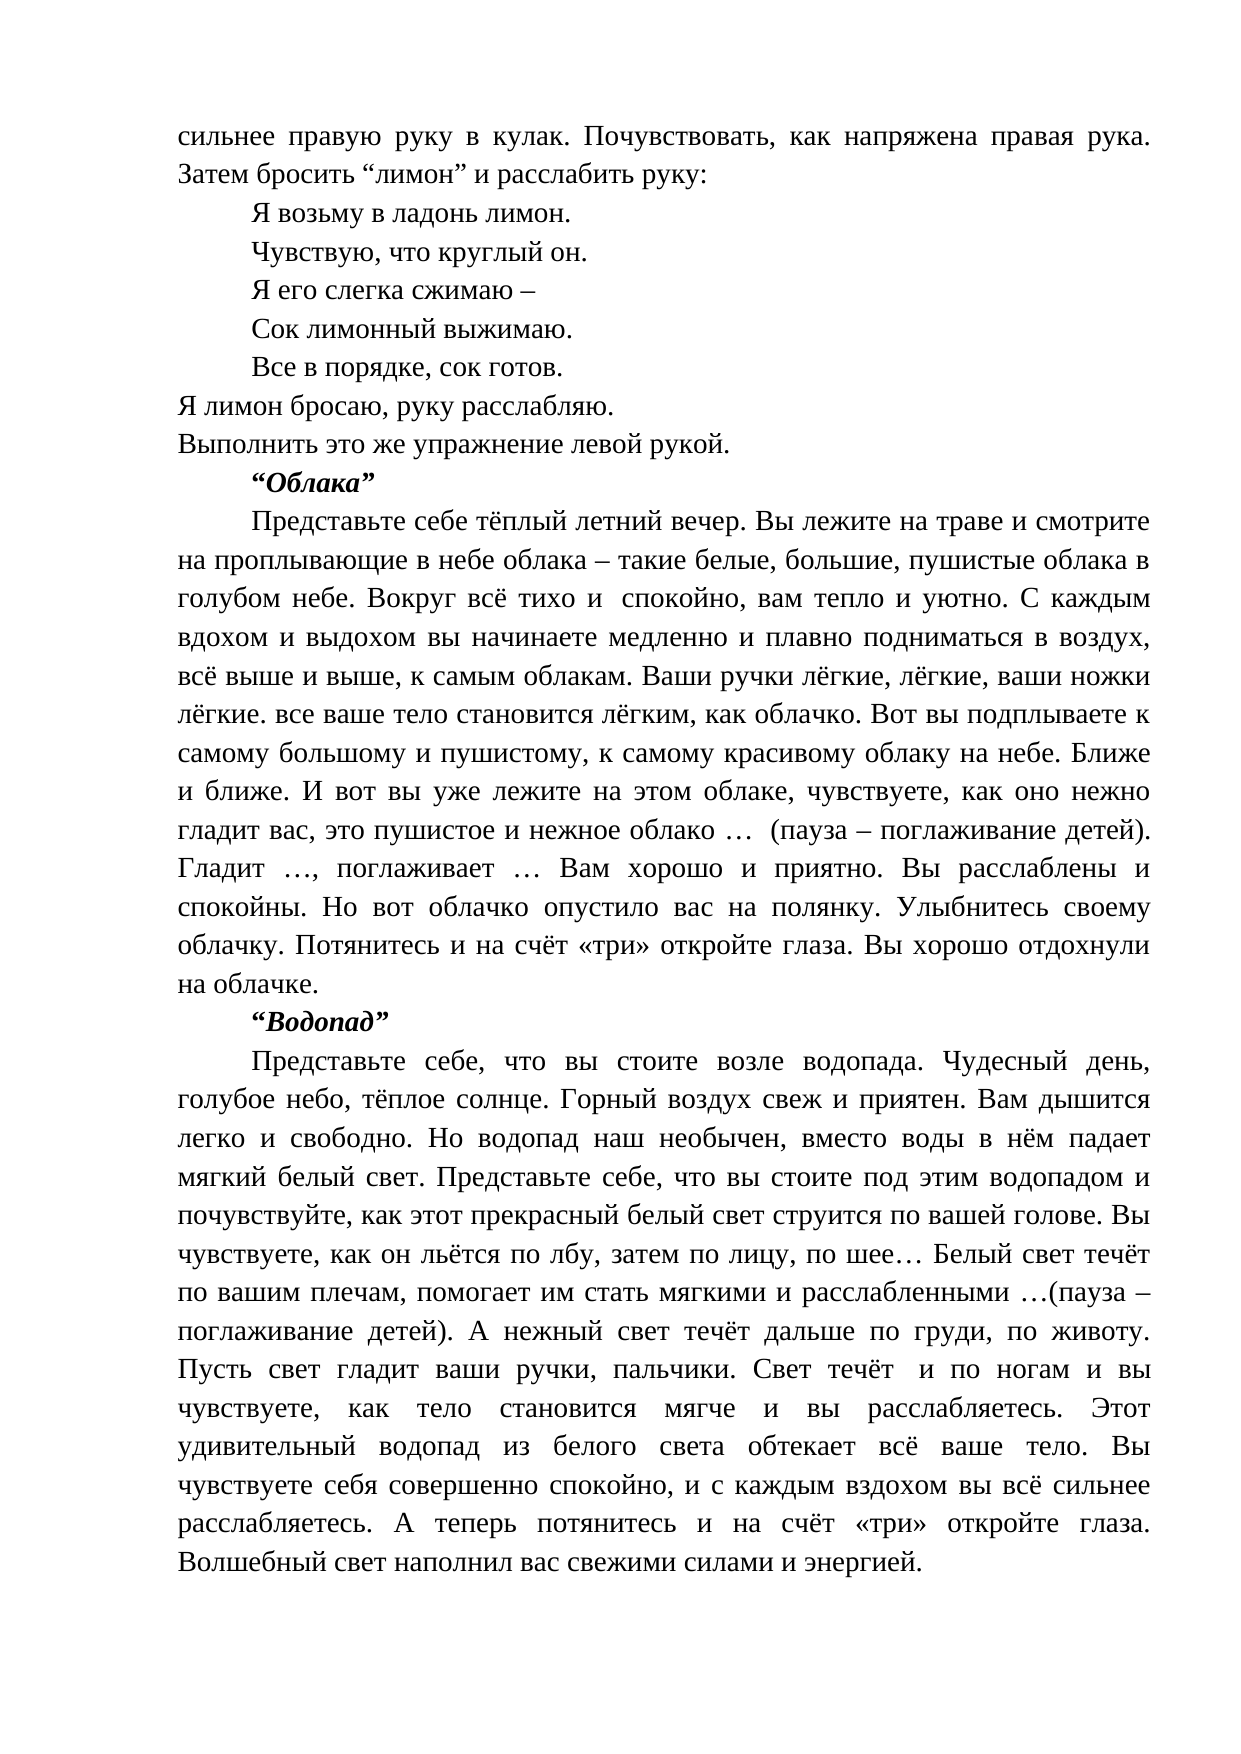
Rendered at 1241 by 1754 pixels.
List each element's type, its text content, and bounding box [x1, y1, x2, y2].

text Сок лимонный выжимаю. [177, 311, 1152, 344]
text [177, 118, 1152, 190]
text Чувствую, что круглый он. [177, 234, 1152, 267]
text Представьте себе тёплый летний вечер. Вы лежите на траве и смотрите на проплывающие в небе облака – такие белые, большие, пушистые облака в голубом небе. Вокруг всё тихо и спокойно, вам тепло и уютно. С каждым вдохом и выдохом вы начинаете медленно и плавно подниматься в воздух, всё выше и выше, к самым облакам. Ваши ручки лёгкие, лёгкие, ваши ножки лёгкие. все ваше тело становится лёгким, как облачко. Вот вы подплываете к самому большому и пушистому, к самому красивому облаку на небе. Ближе и ближе. И вот вы уже лежите на этом облаке, чувствуете, как оно нежно гладит вас, это пушистое и нежное облако … (пауза – поглаживание детей). Гладит …, поглаживает … Вам хорошо и приятно. Вы расслаблены и спокойны. Но вот облачко опустило вас на полянку. Улыбнитесь своему облачку. Потянитесь и на счёт «три» откройте глаза. Вы хорошо отдохнули на облачке. [177, 503, 1152, 999]
text Я возьму в ладонь лимон. [177, 195, 1152, 229]
text Выполнить это же упражнение левой рукой. [177, 426, 1152, 460]
text Все в порядке, сок готов. [177, 349, 1152, 383]
text Я его слегка сжимаю – [177, 272, 1152, 306]
text Я лимон бросаю, руку расслабляю. [177, 388, 1152, 421]
text Представьте себе, что вы стоите возле водопада. Чудесный день, голубое небо, тёплое солнце. Горный воздух свеж и приятен. Вам дышится легко и свободно. Но водопад наш необычен, вместо воды в нём падает мягкий белый свет. Представьте себе, что вы стоите под этим водопадом и почувствуйте, как этот прекрасный белый свет струится по вашей голове. Вы чувствуете, как он льётся по лбу, затем по лицу, по шее… Белый свет течёт по вашим плечам, помогает им стать мягкими и расслабленными …(пауза – поглаживание детей). А нежный свет течёт дальше по груди, по животу. Пусть свет гладит ваши ручки, пальчики. Свет течёт и по ногам и вы чувствуете, как тело становится мягче и вы расслабляетесь. Этот удивительный водопад из белого света обтекает всё ваше тело. Вы чувствуете себя совершенно спокойно, и с каждым вздохом вы всё сильнее расслабляетесь. А теперь потянитесь и на счёт «три» откройте глаза. Волшебный свет наполнил вас свежими силами и энергией. [177, 1043, 1152, 1578]
text “Облака” [177, 465, 1152, 498]
text “Водопад” [177, 1004, 1152, 1038]
